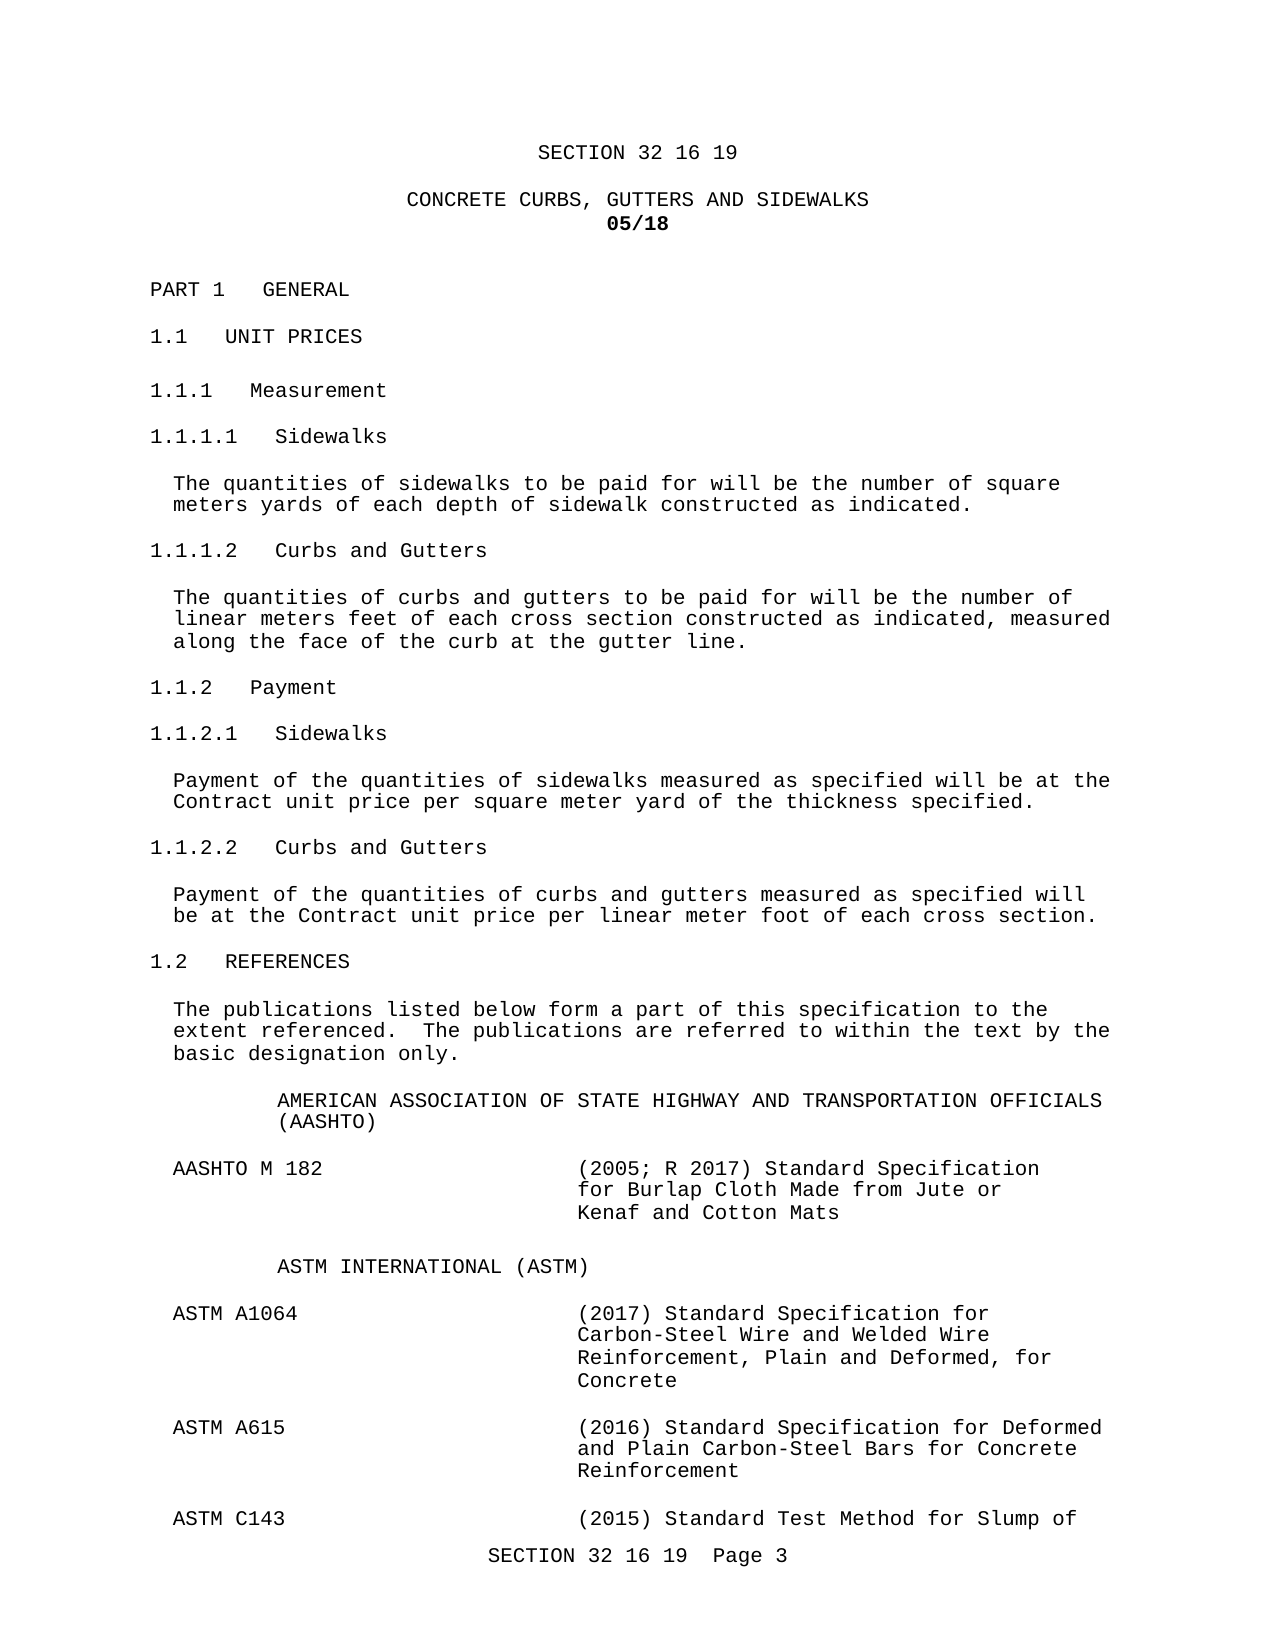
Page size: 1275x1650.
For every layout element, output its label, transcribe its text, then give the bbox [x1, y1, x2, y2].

list UNIT PRICES [150, 326, 1146, 350]
list REFERENCES [150, 951, 1146, 974]
text The publications listed below form a part of this specification to the extent referenced. The publications are referred to within the text by the basic designation only. [173, 998, 1111, 1066]
text The quantities of sidewalks to be paid for will be the number of square meters yards of each depth of sidewalk constructed as indicated. [173, 472, 1063, 518]
text PART 1 GENERAL [150, 279, 1146, 303]
text ASTM INTERNATIONAL (ASTM) [277, 1256, 1146, 1280]
text Payment of the quantities of sidewalks measured as specified will be at the Contract unit price per square meter yard of the thickness specified. [173, 769, 1113, 814]
text ASTM A1064 (2017) Standard Specification for Carbon-Steel Wire and Welded Wire Reinforcement, Plain and Deformed, for Concrete [173, 1302, 1052, 1393]
list Sidewalks [150, 426, 1146, 450]
text AMERICAN ASSOCIATION OF STATE HIGHWAY AND TRANSPORTATION OFFICIALS (AASHTO) [277, 1089, 1104, 1134]
subtitle 05/18 [169, 211, 1107, 234]
list Curbs and Gutters [150, 837, 1146, 861]
text ASTM A615 (2016) Standard Specification for Deformed and Plain Carbon-Steel Bars for Concrete Reinforcement [173, 1416, 1102, 1484]
text SECTION 32 16 19 [169, 142, 1107, 165]
list Sidewalks [150, 723, 1146, 747]
text AASHTO M 182 (2005; R 2017) Standard Specification for Burlap Cloth Made from Jute or Kenaf and Cotton Mats [173, 1157, 1052, 1225]
text The quantities of curbs and gutters to be paid for will be the number of linear meters feet of each cross section constructed as indicated, measured along the face of the curb at the gutter line. [173, 587, 1113, 654]
list Payment [150, 677, 1146, 701]
text CONCRETE CURBS, GUTTERS AND SIDEWALKS [169, 188, 1107, 211]
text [173, 1507, 1077, 1530]
text Payment of the quantities of curbs and gutters measured as specified will be at the Contract unit price per linear meter foot of each cross section. [173, 883, 1100, 928]
list Measurement [150, 380, 1146, 404]
list Curbs and Gutters [150, 540, 1146, 564]
